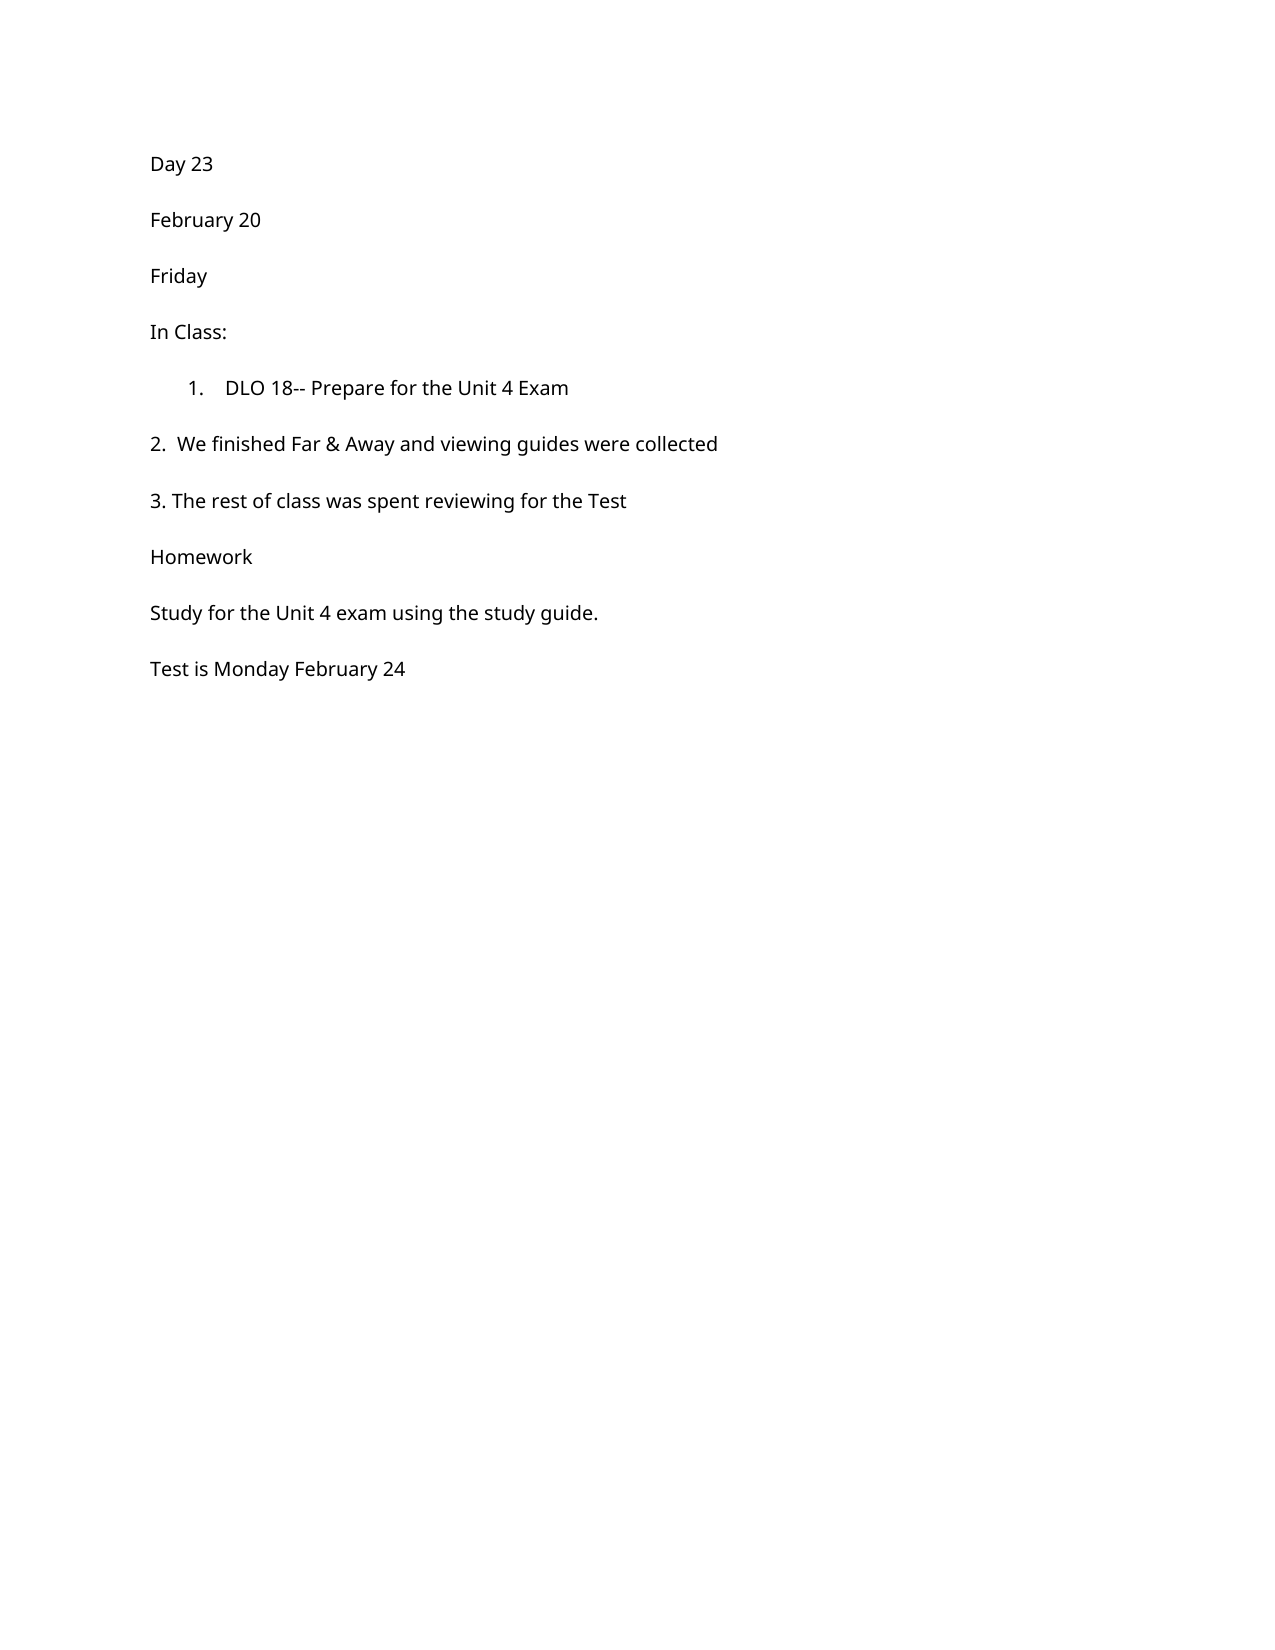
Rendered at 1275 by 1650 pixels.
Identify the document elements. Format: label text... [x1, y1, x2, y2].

list DLO 18-- Prepare for the Unit 4 Exam [187, 374, 1125, 402]
text 3. The rest of class was spent reviewing for the Test [150, 487, 1125, 514]
text 2. We finished Far & Away and viewing guides were collected [150, 431, 1125, 458]
text In Class: [150, 318, 1125, 345]
text Friday [150, 262, 1125, 289]
text Test is Monday February 24 [150, 655, 1125, 682]
text Day 23 [150, 150, 1125, 177]
text Study for the Unit 4 exam using the study guide. [150, 599, 1125, 626]
text February 20 [150, 206, 1125, 233]
text Homework [150, 543, 1125, 570]
